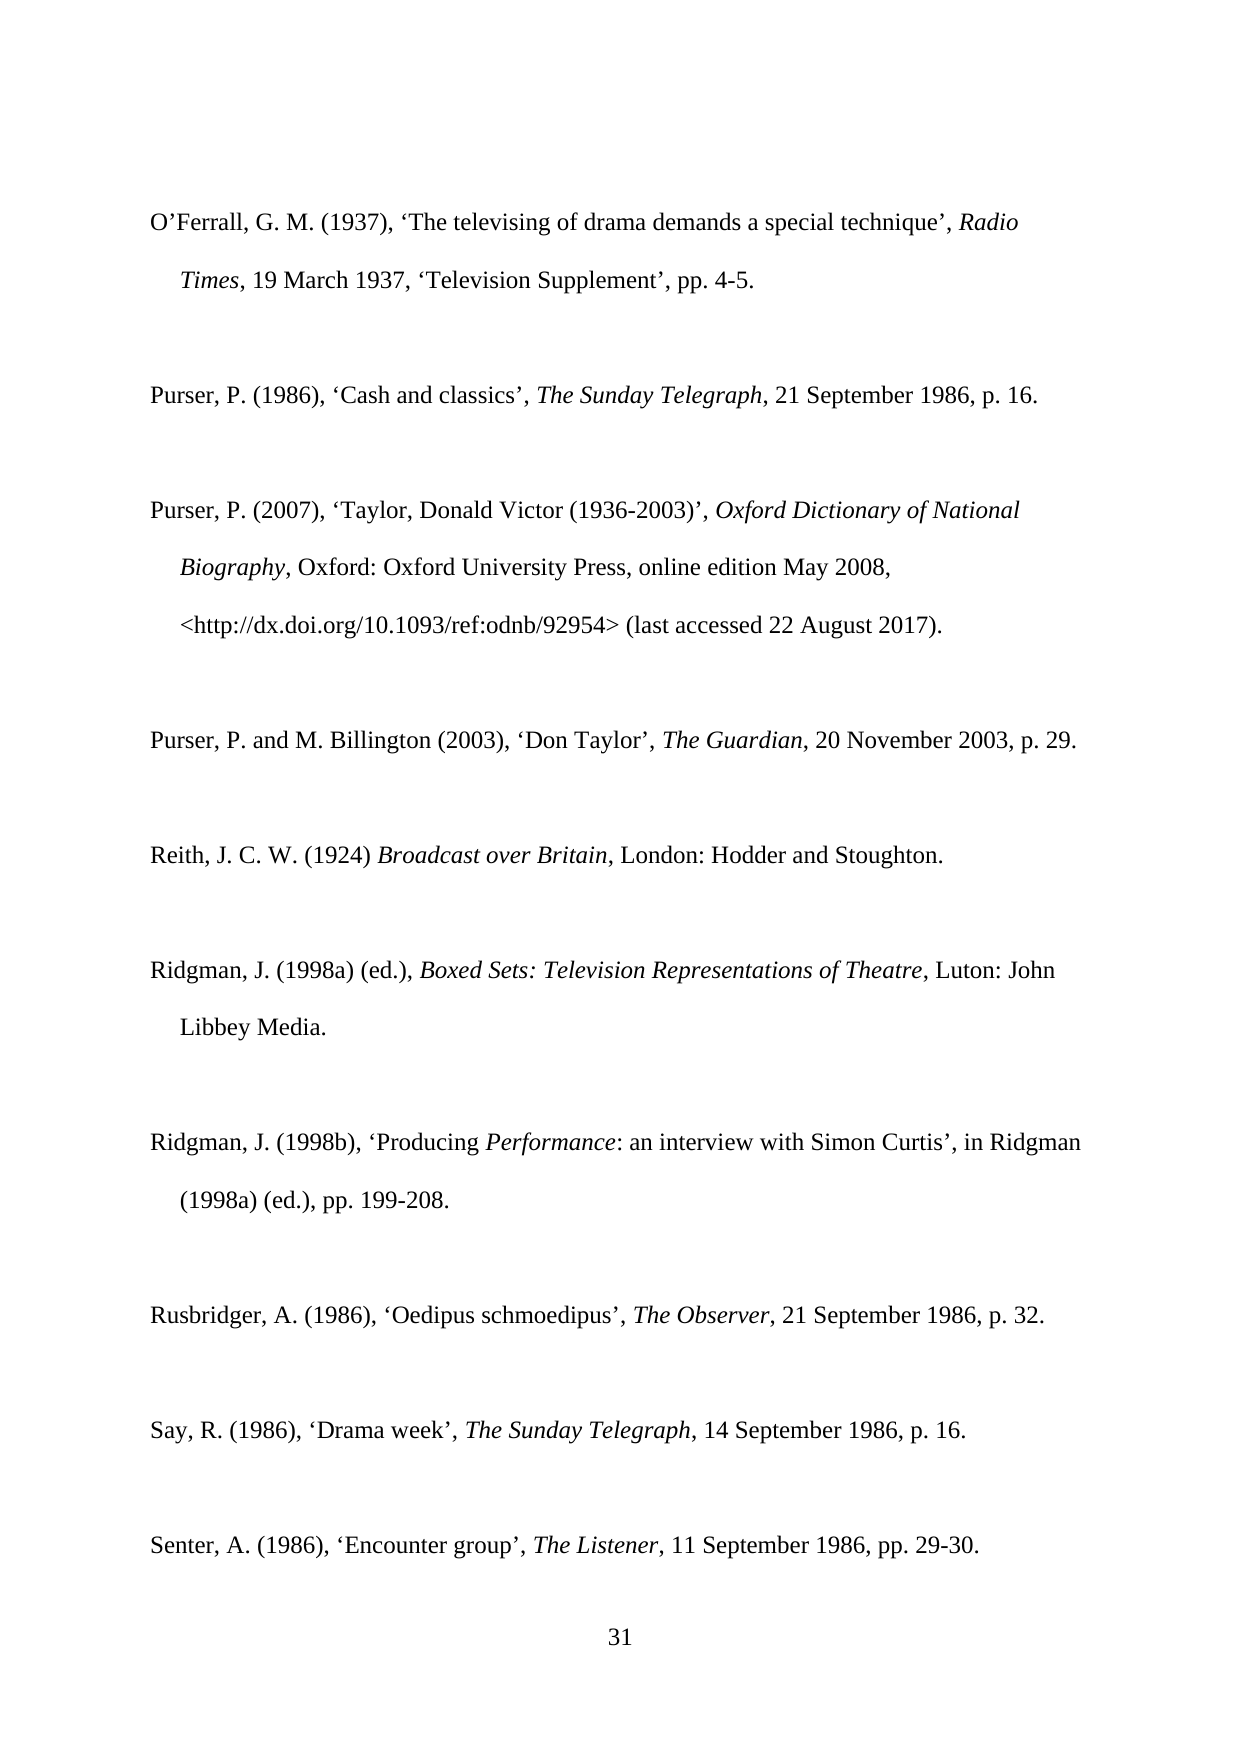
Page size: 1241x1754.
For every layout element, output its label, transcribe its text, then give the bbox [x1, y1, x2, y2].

text Reith, J. C. W. (1924) Broadcast over Britain, London: Hodder and Stoughton. [150, 840, 1090, 869]
text O’Ferrall, G. M. (1937), ‘The televising of drama demands a special technique’, Radio Times, 19 March 1937, ‘Television Supplement’, pp. 4-5. [150, 207, 1090, 294]
text Say, R. (1986), ‘Drama week’, The Sunday Telegraph, 14 September 1986, p. 16. [150, 1415, 1090, 1444]
text Senter, A. (1986), ‘Encounter group’, The Listener, 11 September 1986, pp. 29-30. [150, 1530, 1090, 1559]
text Purser, P. and M. Billington (2003), ‘Don Taylor’, The Guardian, 20 November 2003, p. 29. [150, 725, 1090, 754]
text Purser, P. (1986), ‘Cash and classics’, The Sunday Telegraph, 21 September 1986, p. 16. [150, 380, 1090, 409]
text Ridgman, J. (1998a) (ed.), Boxed Sets: Television Representations of Theatre, Luton: John Libbey Media. [150, 955, 1090, 1041]
text Rusbridger, A. (1986), ‘Oedipus schmoedipus’, The Observer, 21 September 1986, p. 32. [150, 1300, 1090, 1329]
text Ridgman, J. (1998b), ‘Producing Performance: an interview with Simon Curtis’, in Ridgman (1998a) (ed.), pp. 199-208. [150, 1127, 1090, 1214]
text Purser, P. (2007), ‘Taylor, Donald Victor (1936-2003)’, Oxford Dictionary of National Biography, Oxford: Oxford University Press, online edition May 2008, <http://dx.doi.org/10.1093/ref:odnb/92954> (last accessed 22 August 2017). [150, 495, 1090, 639]
